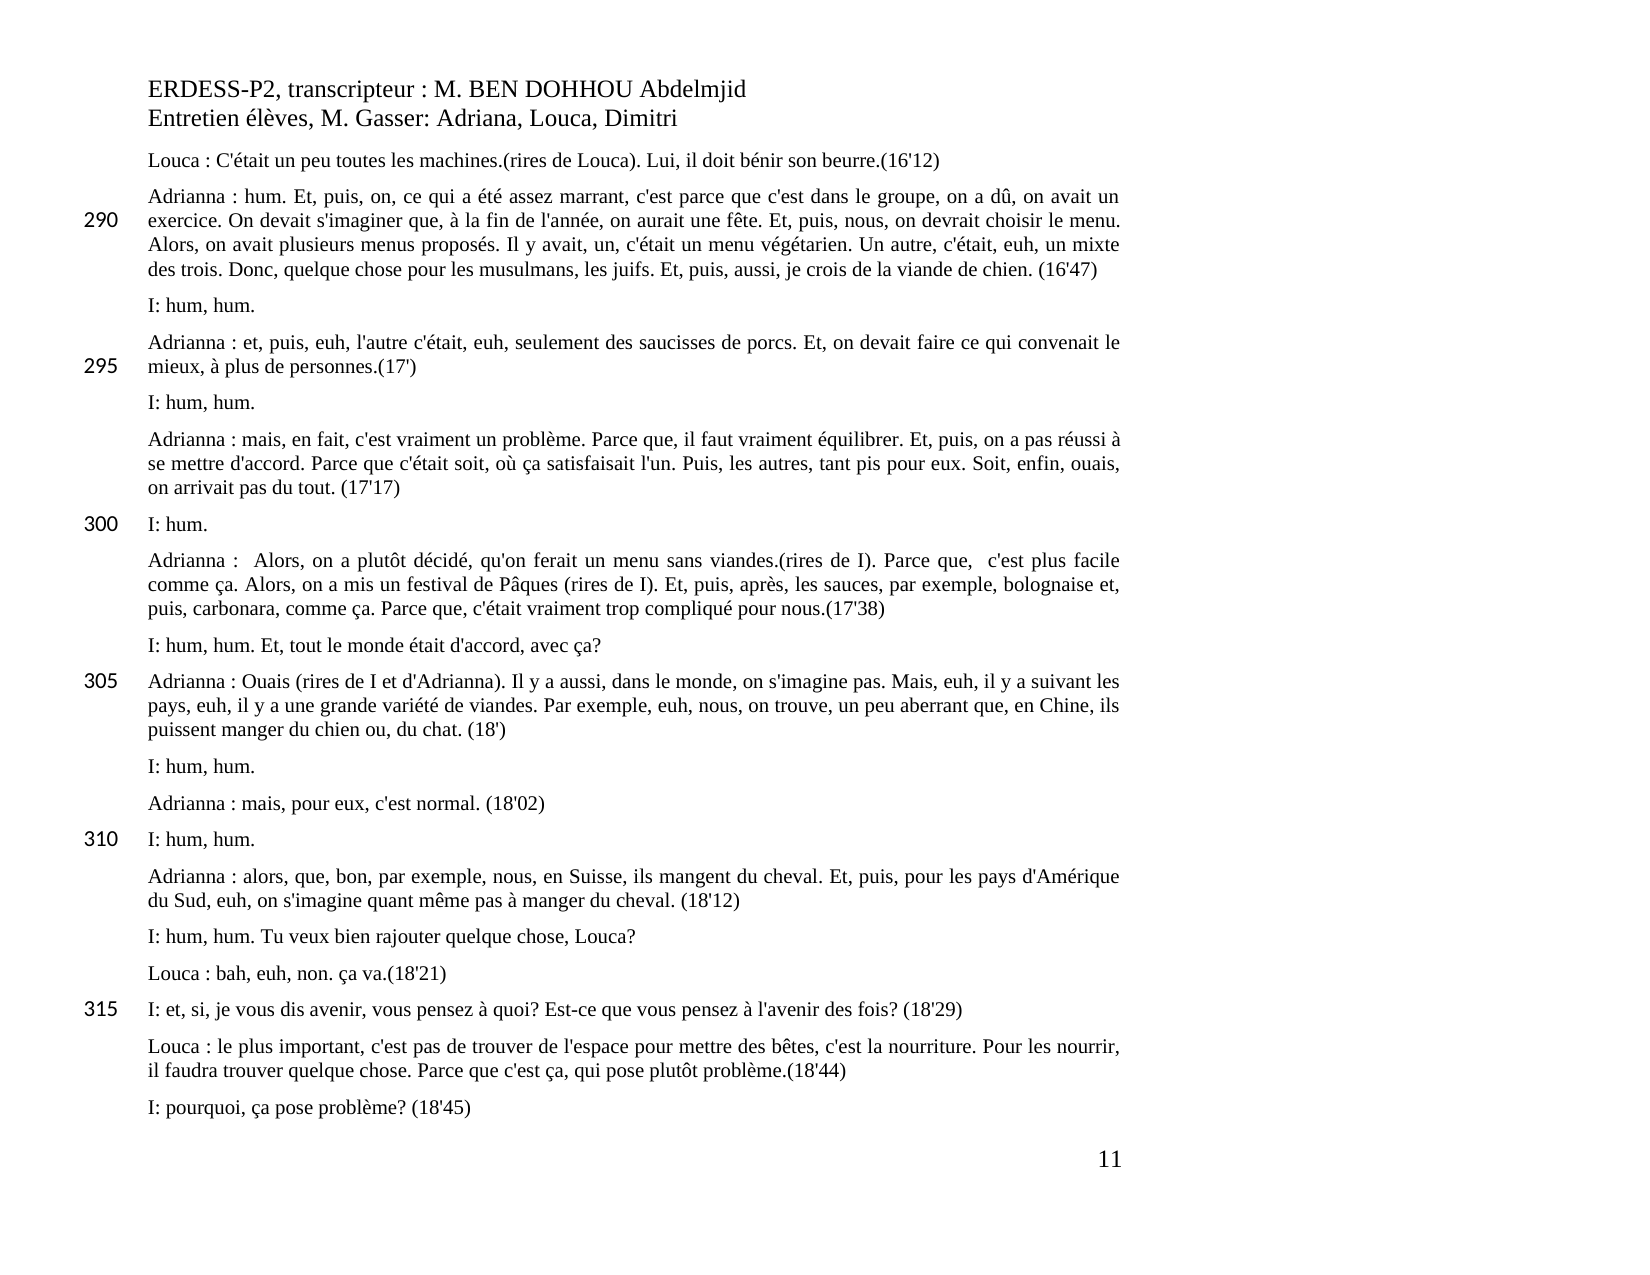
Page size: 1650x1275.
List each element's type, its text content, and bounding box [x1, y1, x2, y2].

text I: hum, hum. [148, 754, 1122, 778]
text Louca : le plus important, c'est pas de trouver de l'espace pour mettre des bêtes, c'est la nourriture. Pour les nourrir, il faudra trouver quelque chose. Parce que c'est ça, qui pose plutôt problème.(18'44) [148, 1034, 1122, 1082]
text I: hum, hum. Tu veux bien rajouter quelque chose, Louca? [148, 924, 1122, 948]
text Adrianna : hum. Et, puis, on, ce qui a été assez marrant, c'est parce que c'est dans le groupe, on a dû, on avait un exercice. On devait s'imaginer que, à la fin de l'année, on aurait une fête. Et, puis, nous, on devrait choisir le menu. Alors, on avait plusieurs menus proposés. Il y avait, un, c'était un menu végétarien. Un autre, c'était, euh, un mixte des trois. Donc, quelque chose pour les musulmans, les juifs. Et, puis, aussi, je crois de la viande de chien. (16'47) [148, 184, 1122, 281]
text Adrianna : mais, pour eux, c'est normal. (18'02) [148, 791, 1122, 814]
text I: hum, hum. [148, 390, 1122, 414]
text I: hum, hum. [148, 293, 1122, 317]
text I: et, si, je vous dis avenir, vous pensez à quoi? Est-ce que vous pensez à l'avenir des fois? (18'29) [148, 997, 1122, 1021]
text Adrianna : Alors, on a plutôt décidé, qu'on ferait un menu sans viandes.(rires de I). Parce que, c'est plus facile comme ça. Alors, on a mis un festival de Pâques (rires de I). Et, puis, après, les sauces, par exemple, bolognaise et, puis, carbonara, comme ça. Parce que, c'était vraiment trop compliqué pour nous.(17'38) [148, 548, 1122, 620]
text I: hum, hum. Et, tout le monde était d'accord, avec ça? [148, 633, 1122, 657]
text Adrianna : Ouais (rires de I et d'Adrianna). Il y a aussi, dans le monde, on s'imagine pas. Mais, euh, il y a suivant les pays, euh, il y a une grande variété de viandes. Par exemple, euh, nous, on trouve, un peu aberrant que, en Chine, ils puissent manger du chien ou, du chat. (18') [148, 669, 1122, 741]
text I: hum, hum. [148, 827, 1122, 851]
text I: hum. [148, 511, 1122, 536]
text Adrianna : et, puis, euh, l'autre c'était, euh, seulement des saucisses de porcs. Et, on devait faire ce qui convenait le mieux, à plus de personnes.(17') [148, 329, 1122, 378]
text Louca : bah, euh, non. ça va.(18'21) [148, 961, 1122, 985]
text Louca : C'était un peu toutes les machines.(rires de Louca). Lui, il doit bénir son beurre.(16'12) [148, 148, 1122, 172]
text Adrianna : alors, que, bon, par exemple, nous, en Suisse, ils mangent du cheval. Et, puis, pour les pays d'Amérique du Sud, euh, on s'imagine quant même pas à manger du cheval. (18'12) [148, 864, 1122, 912]
text Adrianna : mais, en fait, c'est vraiment un problème. Parce que, il faut vraiment équilibrer. Et, puis, on a pas réussi à se mettre d'accord. Parce que c'était soit, où ça satisfaisait l'un. Puis, les autres, tant pis pour eux. Soit, enfin, ouais, on arrivait pas du tout. (17'17) [148, 427, 1122, 499]
text I: pourquoi, ça pose problème? (18'45) [148, 1094, 1122, 1119]
